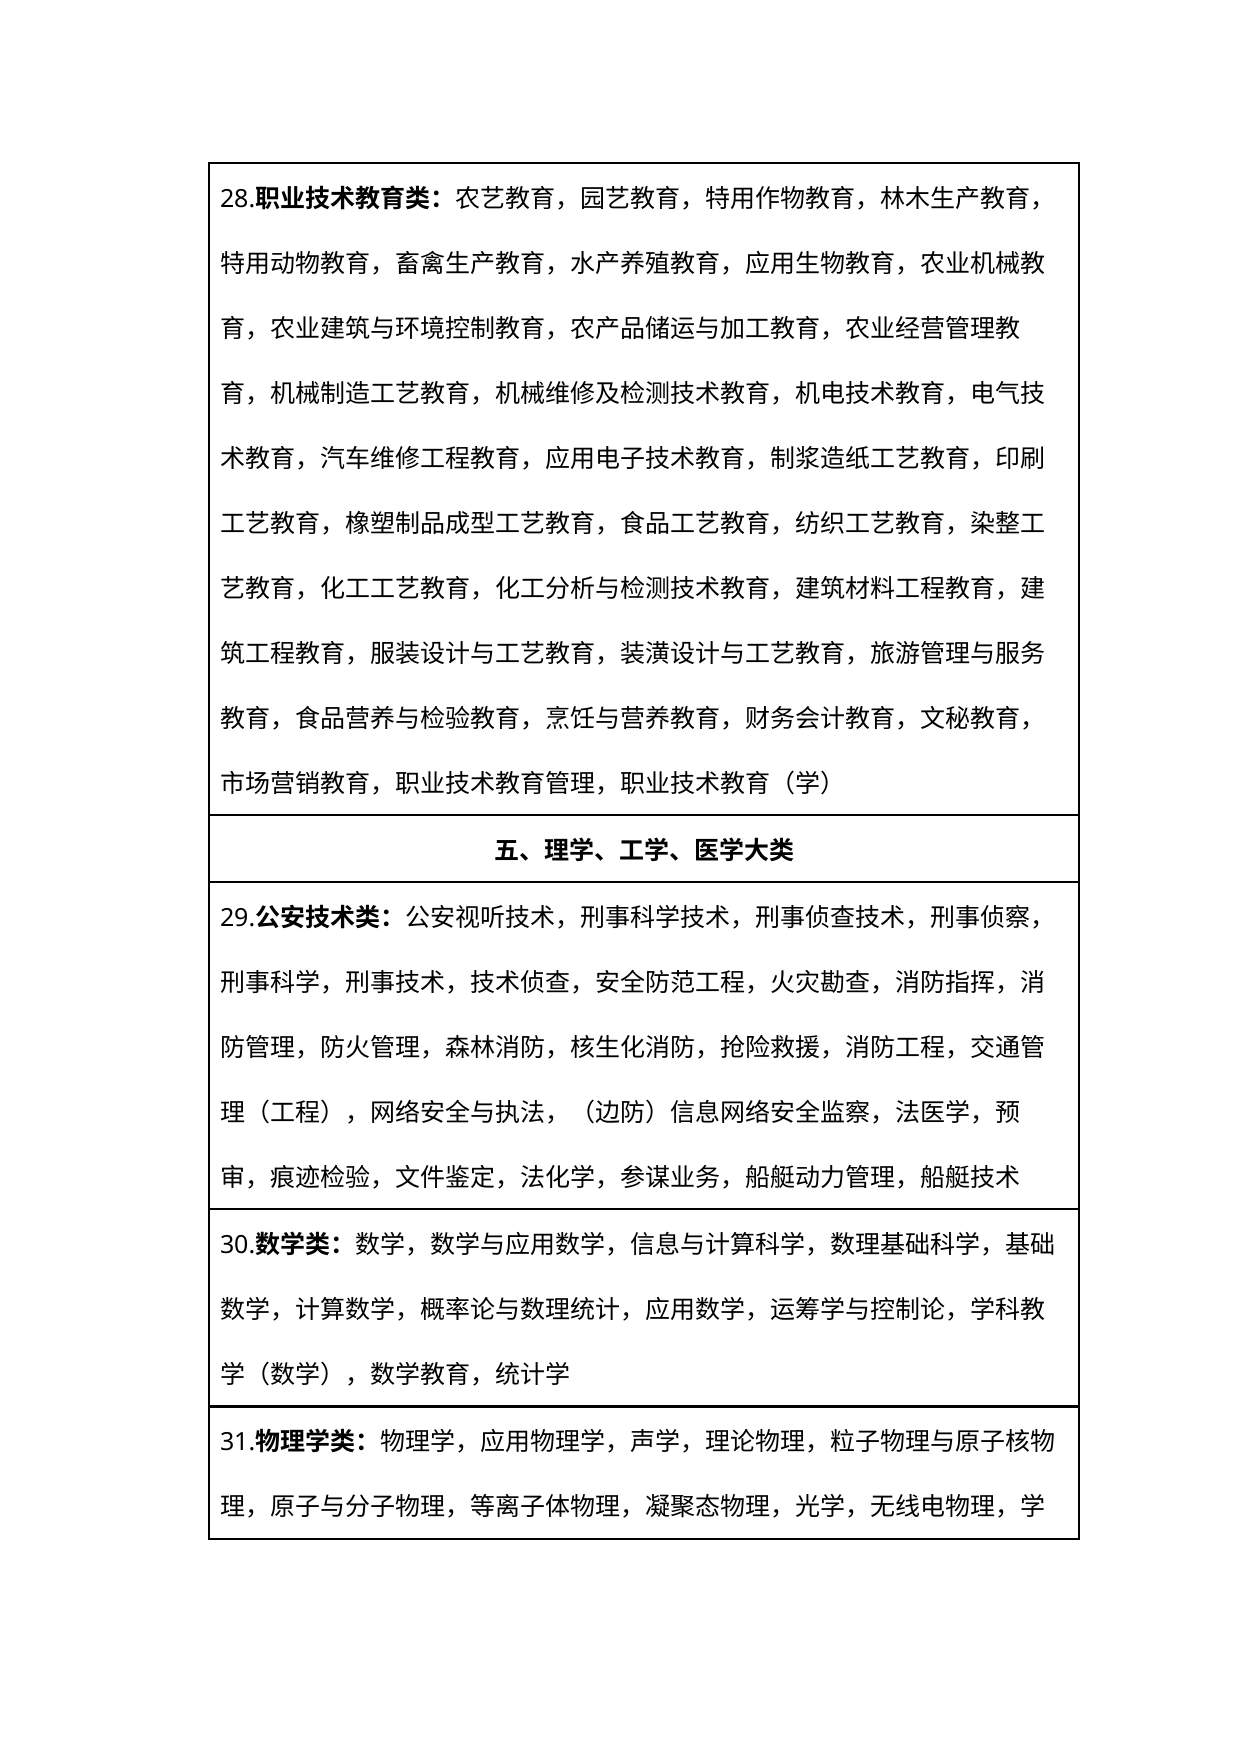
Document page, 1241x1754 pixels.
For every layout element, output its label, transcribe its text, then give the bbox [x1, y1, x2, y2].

table_cell 28.职业技术教育类：农艺教育，园艺教育，特用作物教育，林木生产教育，特用动物教育，畜禽生产教育，水产养殖教育，应用生物教育，农业机械教育，农业建筑与环境控制教育，农产品储运与加工教育，农业经营管理教育，机械制造工艺教育，机械维修及检测技术教育，机电技术教育，电气技术教育，汽车维修工程教育，应用电子技术教育，制浆造纸工艺教育，印刷工艺教育，橡塑制品成型工艺教育，食品工艺教育，纺织工艺教育，染整工艺教育，化工工艺教育，化工分析与检测技术教育，建筑材料工程教育，建筑工程教育，服装设计与工艺教育，装潢设计与工艺教育，旅游管理与服务教育，食品营养与检验教育，烹饪与营养教育，财务会计教育，文秘教育，市场营销教育，职业技术教育管理，职业技术教育（学） [210, 164, 1078, 814]
table_cell 30.数学类：数学，数学与应用数学，信息与计算科学，数理基础科学，基础数学，计算数学，概率论与数理统计，应用数学，运筹学与控制论，学科教学（数学），数学教育，统计学 [210, 1210, 1078, 1405]
table_cell 29.公安技术类：公安视听技术，刑事科学技术，刑事侦查技术，刑事侦察，刑事科学，刑事技术，技术侦查，安全防范工程，火灾勘查，消防指挥，消防管理，防火管理，森林消防，核生化消防，抢险救援，消防工程，交通管理（工程），网络安全与执法，（边防）信息网络安全监察，法医学，预审，痕迹检验，文件鉴定，法化学，参谋业务，船艇动力管理，船艇技术 [210, 883, 1078, 1208]
table_cell 五、理学、工学、医学大类 [210, 816, 1078, 881]
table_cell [210, 1408, 1078, 1537]
